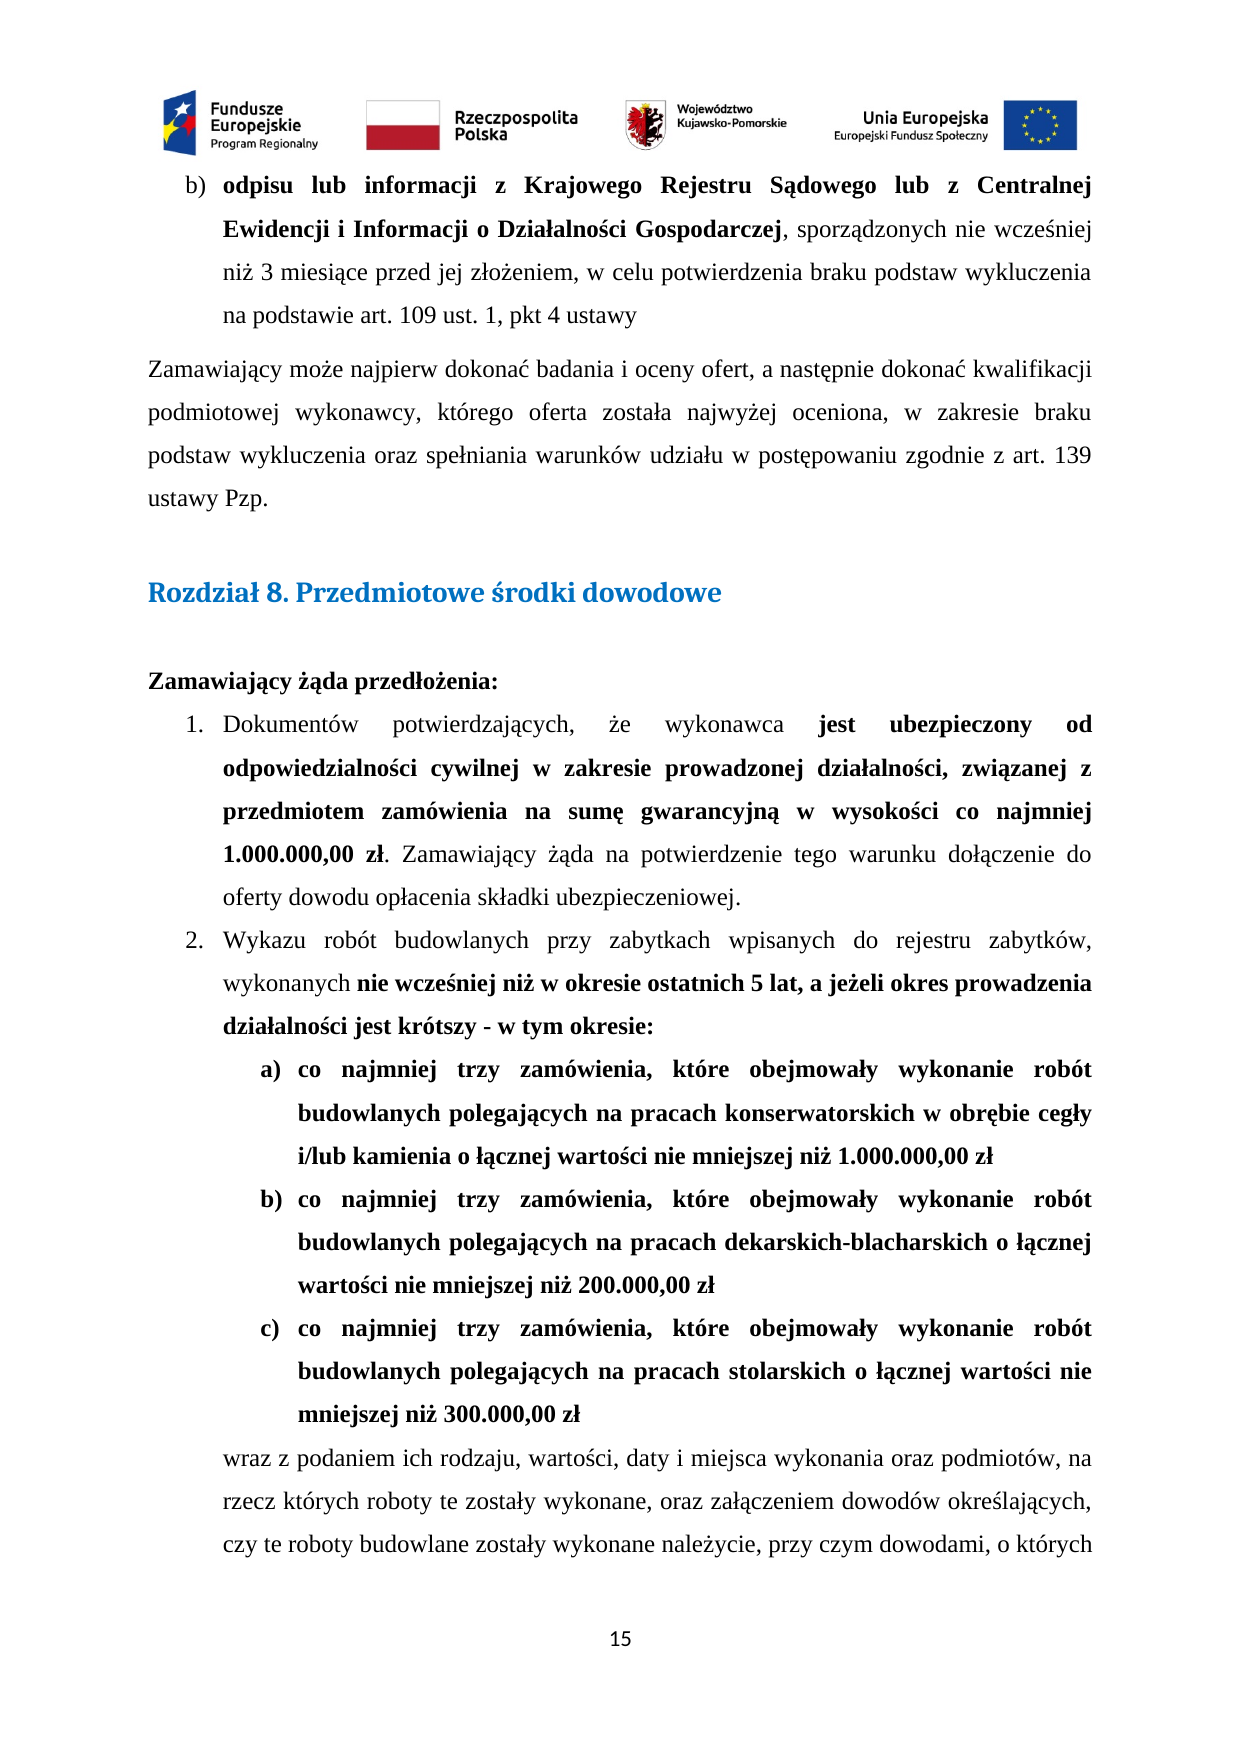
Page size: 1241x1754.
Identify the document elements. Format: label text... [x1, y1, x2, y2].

list Wykazu robót budowlanych przy zabytkach wpisanych do rejestru zabytków, wykonanych nie wcześniej niż w okresie ostatnich 5 lat, a jeżeli okres prowadzenia działalności jest krótszy - w tym okresie: [185, 925, 1093, 1040]
text Zamawiający może najpierw dokonać badania i oceny ofert, a następnie dokonać kwalifikacji podmiotowej wykonawcy, którego oferta została najwyżej oceniona, w zakresie braku podstaw wykluczenia oraz spełniania warunków udziału w postępowaniu zgodnie z art. 139 ustawy Pzp. [148, 354, 1093, 512]
picture [147, 73, 1093, 171]
list co najmniej trzy zamówienia, które obejmowały wykonanie robót budowlanych polegających na pracach dekarskich-blacharskich o łącznej wartości nie mniejszej niż 200.000,00 zł [260, 1184, 1093, 1299]
list odpisu lub informacji z Krajowego Rejestru Sądowego lub z Centralnej Ewidencji i Informacji o Działalności Gospodarczej, sporządzonych nie wcześniej niż 3 miesiące przed jej złożeniem, w celu potwierdzenia braku podstaw wykluczenia na podstawie art. 109 ust. 1, pkt 4 ustawy [185, 171, 1093, 329]
subtitle Rozdział 8. Przedmiotowe środki dowodowe [148, 576, 1093, 610]
text Zamawiający żąda przedłożenia: [148, 666, 1093, 695]
list co najmniej trzy zamówienia, które obejmowały wykonanie robót budowlanych polegających na pracach stolarskich o łącznej wartości nie mniejszej niż 300.000,00 zł [260, 1313, 1093, 1428]
list Dokumentów potwierdzających, że wykonawca jest ubezpieczony od odpowiedzialności cywilnej w zakresie prowadzonej działalności, związanej z przedmiotem zamówienia na sumę gwarancyjną w wysokości co najmniej 1.000.000,00 zł. Zamawiający żąda na potwierdzenie tego warunku dołączenie do oferty dowodu opłacenia składki ubezpieczeniowej. [185, 709, 1093, 911]
list co najmniej trzy zamówienia, które obejmowały wykonanie robót budowlanych polegających na pracach konserwatorskich w obrębie cegły i/lub kamienia o łącznej wartości nie mniejszej niż 1.000.000,00 zł [260, 1054, 1093, 1169]
